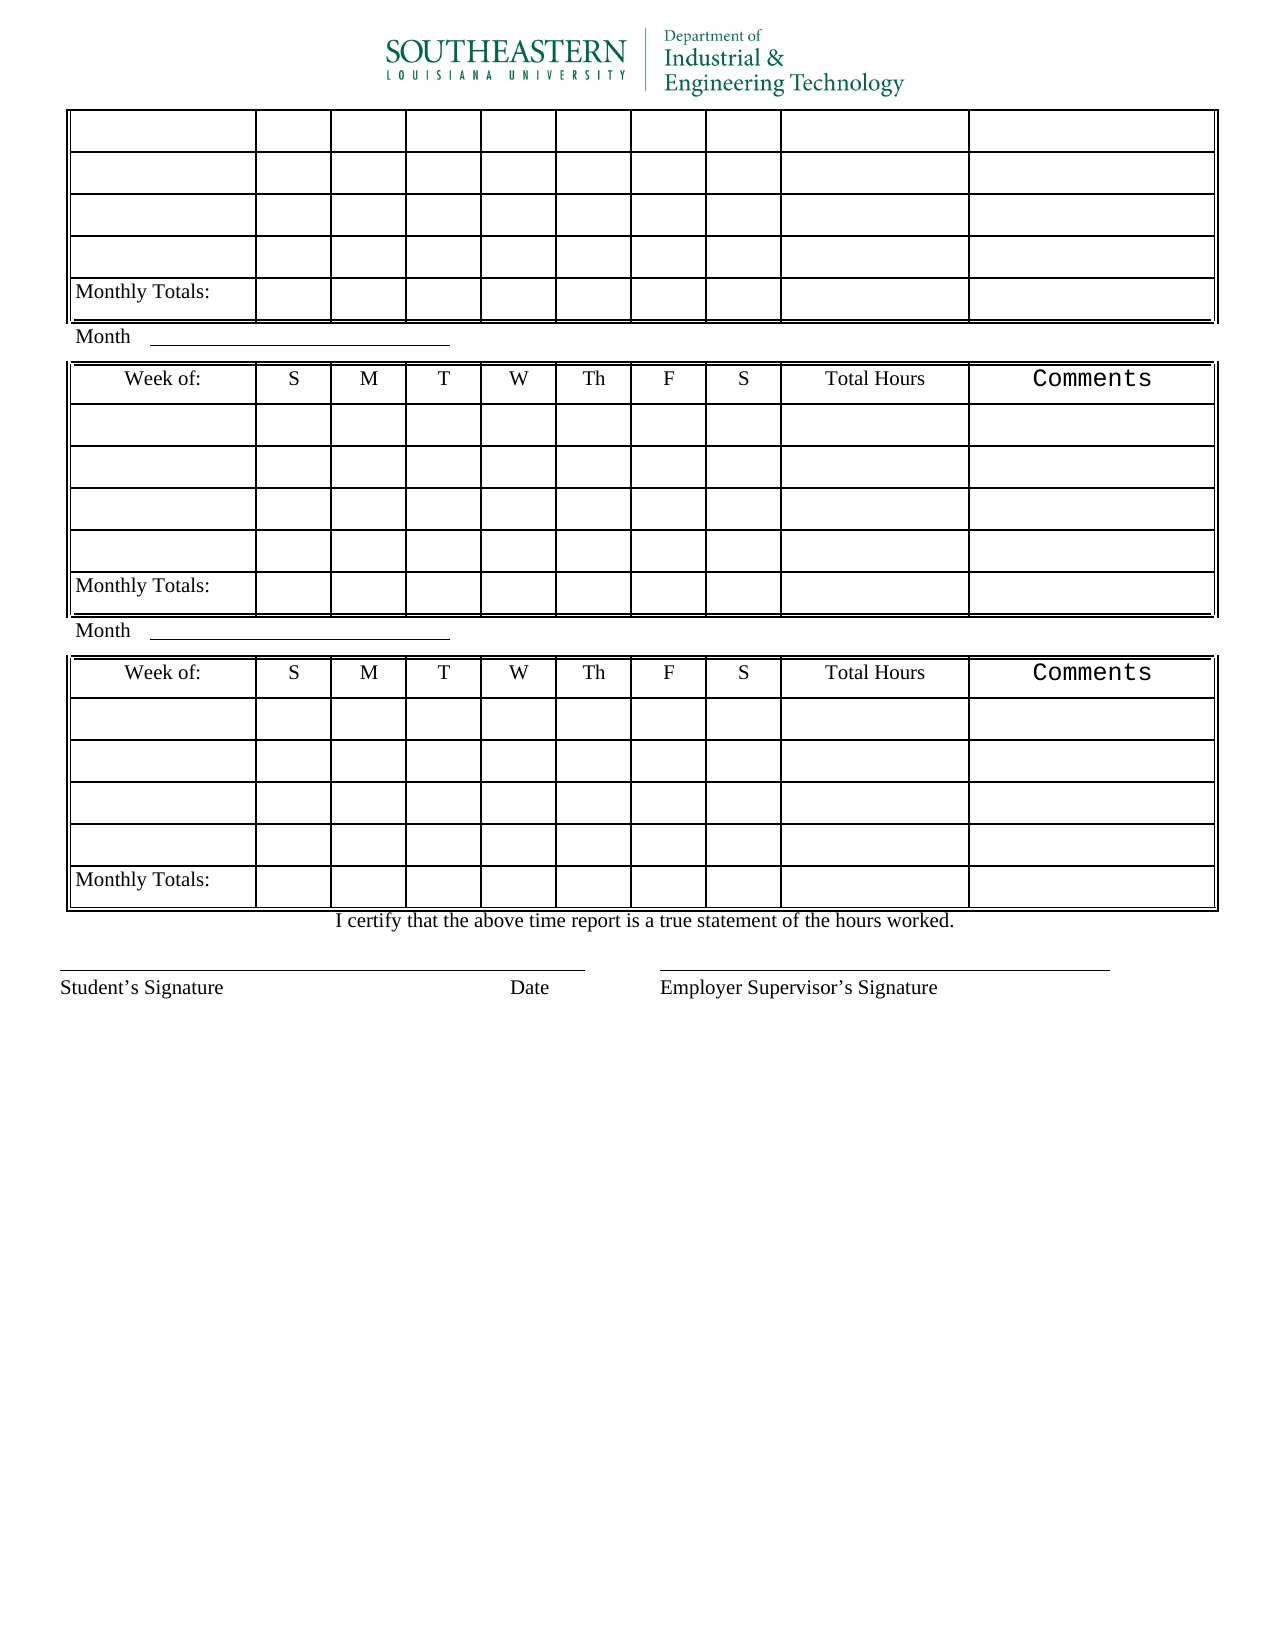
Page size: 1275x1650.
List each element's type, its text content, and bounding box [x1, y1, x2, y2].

table_cell [482, 699, 555, 739]
table_cell [71, 447, 255, 487]
table_cell [257, 447, 330, 487]
table_cell [707, 447, 780, 487]
table_cell Total Hours [782, 366, 968, 403]
table_cell [782, 279, 968, 319]
table_cell [632, 867, 705, 907]
table_cell [782, 867, 968, 907]
table_cell [970, 153, 1214, 193]
table_cell Monthly Totals: [71, 867, 255, 907]
table_cell [71, 783, 255, 823]
table_cell [782, 699, 968, 739]
table_cell [407, 489, 480, 529]
table_cell [782, 153, 968, 193]
table_cell S [707, 366, 780, 403]
table_cell [632, 825, 705, 865]
table_cell [557, 573, 630, 613]
picture [367, 9, 924, 109]
table_cell [482, 111, 555, 151]
table_cell W [482, 660, 555, 697]
table_cell [557, 279, 630, 319]
table_cell [970, 237, 1214, 277]
table_cell [407, 153, 480, 193]
table_cell [407, 447, 480, 487]
table_cell [482, 531, 555, 571]
table_cell [407, 111, 480, 151]
table_cell [482, 279, 555, 319]
table_cell [71, 489, 255, 529]
table_cell [407, 783, 480, 823]
table_cell [332, 573, 405, 613]
table_cell Week of: [69, 361, 255, 403]
table_cell Th [557, 366, 630, 403]
table_cell S [257, 366, 330, 403]
table_cell [257, 741, 330, 781]
table_cell [557, 153, 630, 193]
table_cell [332, 741, 405, 781]
table_cell [632, 405, 705, 445]
table_cell [332, 279, 405, 319]
table_cell [257, 111, 330, 151]
table_cell [970, 699, 1214, 739]
table_cell [970, 405, 1214, 445]
table_cell [632, 153, 705, 193]
table_cell [482, 405, 555, 445]
table_cell [632, 573, 705, 613]
table_cell [332, 699, 405, 739]
table_cell [970, 279, 1214, 319]
table_cell [407, 699, 480, 739]
table_cell [970, 447, 1214, 487]
table_cell [707, 153, 780, 193]
table_cell [332, 531, 405, 571]
table_cell [71, 111, 255, 151]
table_cell [257, 573, 330, 613]
table_cell [707, 699, 780, 739]
table_cell [257, 153, 330, 193]
table_cell [557, 531, 630, 571]
table_cell T [407, 660, 480, 697]
table_cell [71, 405, 255, 445]
table_cell [707, 405, 780, 445]
table_cell [970, 489, 1214, 529]
table_cell [782, 447, 968, 487]
table_cell [257, 405, 330, 445]
table_cell [707, 489, 780, 529]
table_cell [332, 783, 405, 823]
table_cell [632, 741, 705, 781]
table_cell [482, 153, 555, 193]
table_cell Comments [970, 361, 1216, 403]
table_cell [632, 195, 705, 235]
table_cell [707, 825, 780, 865]
table_cell [257, 825, 330, 865]
table_cell Week of: [69, 655, 255, 697]
table_cell S [257, 660, 330, 697]
table_cell [482, 447, 555, 487]
table_cell [782, 573, 968, 613]
table_cell [970, 531, 1214, 571]
table_cell [970, 741, 1214, 781]
table_cell W [482, 366, 555, 403]
table_cell [332, 405, 405, 445]
table_cell [482, 195, 555, 235]
table_cell [557, 489, 630, 529]
table_cell [482, 825, 555, 865]
table_cell [557, 447, 630, 487]
table_cell [707, 741, 780, 781]
table_cell [707, 531, 780, 571]
table_cell [407, 825, 480, 865]
table_cell Total Hours [782, 660, 968, 697]
table_cell [257, 783, 330, 823]
text I certify that the above time report is a true statement of the hours worked. [60, 912, 1230, 932]
table_cell [407, 279, 480, 319]
table_cell [707, 783, 780, 823]
table_cell [257, 867, 330, 907]
table_cell [407, 195, 480, 235]
table_cell [632, 489, 705, 529]
table_cell [707, 279, 780, 319]
table_cell [332, 237, 405, 277]
table_cell [257, 489, 330, 529]
table_cell [407, 741, 480, 781]
table_cell [557, 699, 630, 739]
table_cell [332, 489, 405, 529]
table_cell Month [69, 319, 1216, 361]
table_cell [970, 783, 1214, 823]
table_cell [707, 867, 780, 907]
table_cell [71, 195, 255, 235]
text Student’s Signature Date Employer Supervisor’s Signature [60, 975, 1230, 999]
table_cell [257, 699, 330, 739]
table_cell [782, 783, 968, 823]
table_cell [257, 195, 330, 235]
table_cell [557, 111, 630, 151]
table_cell [782, 111, 968, 151]
table_cell [632, 447, 705, 487]
table_cell [482, 573, 555, 613]
table_cell S [707, 660, 780, 697]
table_cell M [332, 660, 405, 697]
table_cell [970, 825, 1214, 865]
table_cell [970, 195, 1214, 235]
table_cell [257, 531, 330, 571]
table_cell [332, 825, 405, 865]
table_cell [482, 741, 555, 781]
table_cell [970, 867, 1214, 907]
table_cell [482, 867, 555, 907]
table_cell [632, 111, 705, 151]
table_cell Month [69, 613, 1216, 655]
table_cell [407, 405, 480, 445]
table_cell Monthly Totals: [71, 573, 255, 613]
table_cell [782, 195, 968, 235]
table_cell [707, 111, 780, 151]
table_cell [632, 783, 705, 823]
table_cell M [332, 366, 405, 403]
table_cell [332, 867, 405, 907]
table_cell [482, 237, 555, 277]
table_cell [970, 111, 1214, 151]
table_cell [332, 153, 405, 193]
table_cell [482, 489, 555, 529]
table_cell [782, 531, 968, 571]
table_cell [632, 279, 705, 319]
table_cell [707, 195, 780, 235]
table_cell [557, 237, 630, 277]
table_cell [782, 825, 968, 865]
table_cell [332, 111, 405, 151]
table_cell [71, 699, 255, 739]
table_cell [71, 825, 255, 865]
table_cell [557, 405, 630, 445]
table_cell Monthly Totals: [71, 279, 255, 319]
table_cell [782, 489, 968, 529]
table_cell [782, 405, 968, 445]
table_cell [970, 573, 1214, 613]
table_cell [557, 867, 630, 907]
table_cell [71, 237, 255, 277]
table_cell [557, 825, 630, 865]
table_cell F [632, 660, 705, 697]
table_cell [482, 783, 555, 823]
table_cell [707, 573, 780, 613]
table_cell [632, 237, 705, 277]
table_cell [407, 573, 480, 613]
table_cell [782, 237, 968, 277]
table_cell [257, 279, 330, 319]
table_cell [707, 237, 780, 277]
table_cell [557, 741, 630, 781]
table_cell Comments [970, 655, 1216, 697]
table_cell [407, 867, 480, 907]
table_cell T [407, 366, 480, 403]
table_cell F [632, 366, 705, 403]
table_cell [557, 783, 630, 823]
table_cell [332, 447, 405, 487]
table_cell [71, 153, 255, 193]
table_cell [71, 531, 255, 571]
table_cell [71, 741, 255, 781]
table_cell [632, 699, 705, 739]
table_cell [407, 531, 480, 571]
table_cell [257, 237, 330, 277]
table_cell [407, 237, 480, 277]
table_cell Th [557, 660, 630, 697]
table_cell [332, 195, 405, 235]
table_cell [782, 741, 968, 781]
table_cell [632, 531, 705, 571]
table_cell [557, 195, 630, 235]
